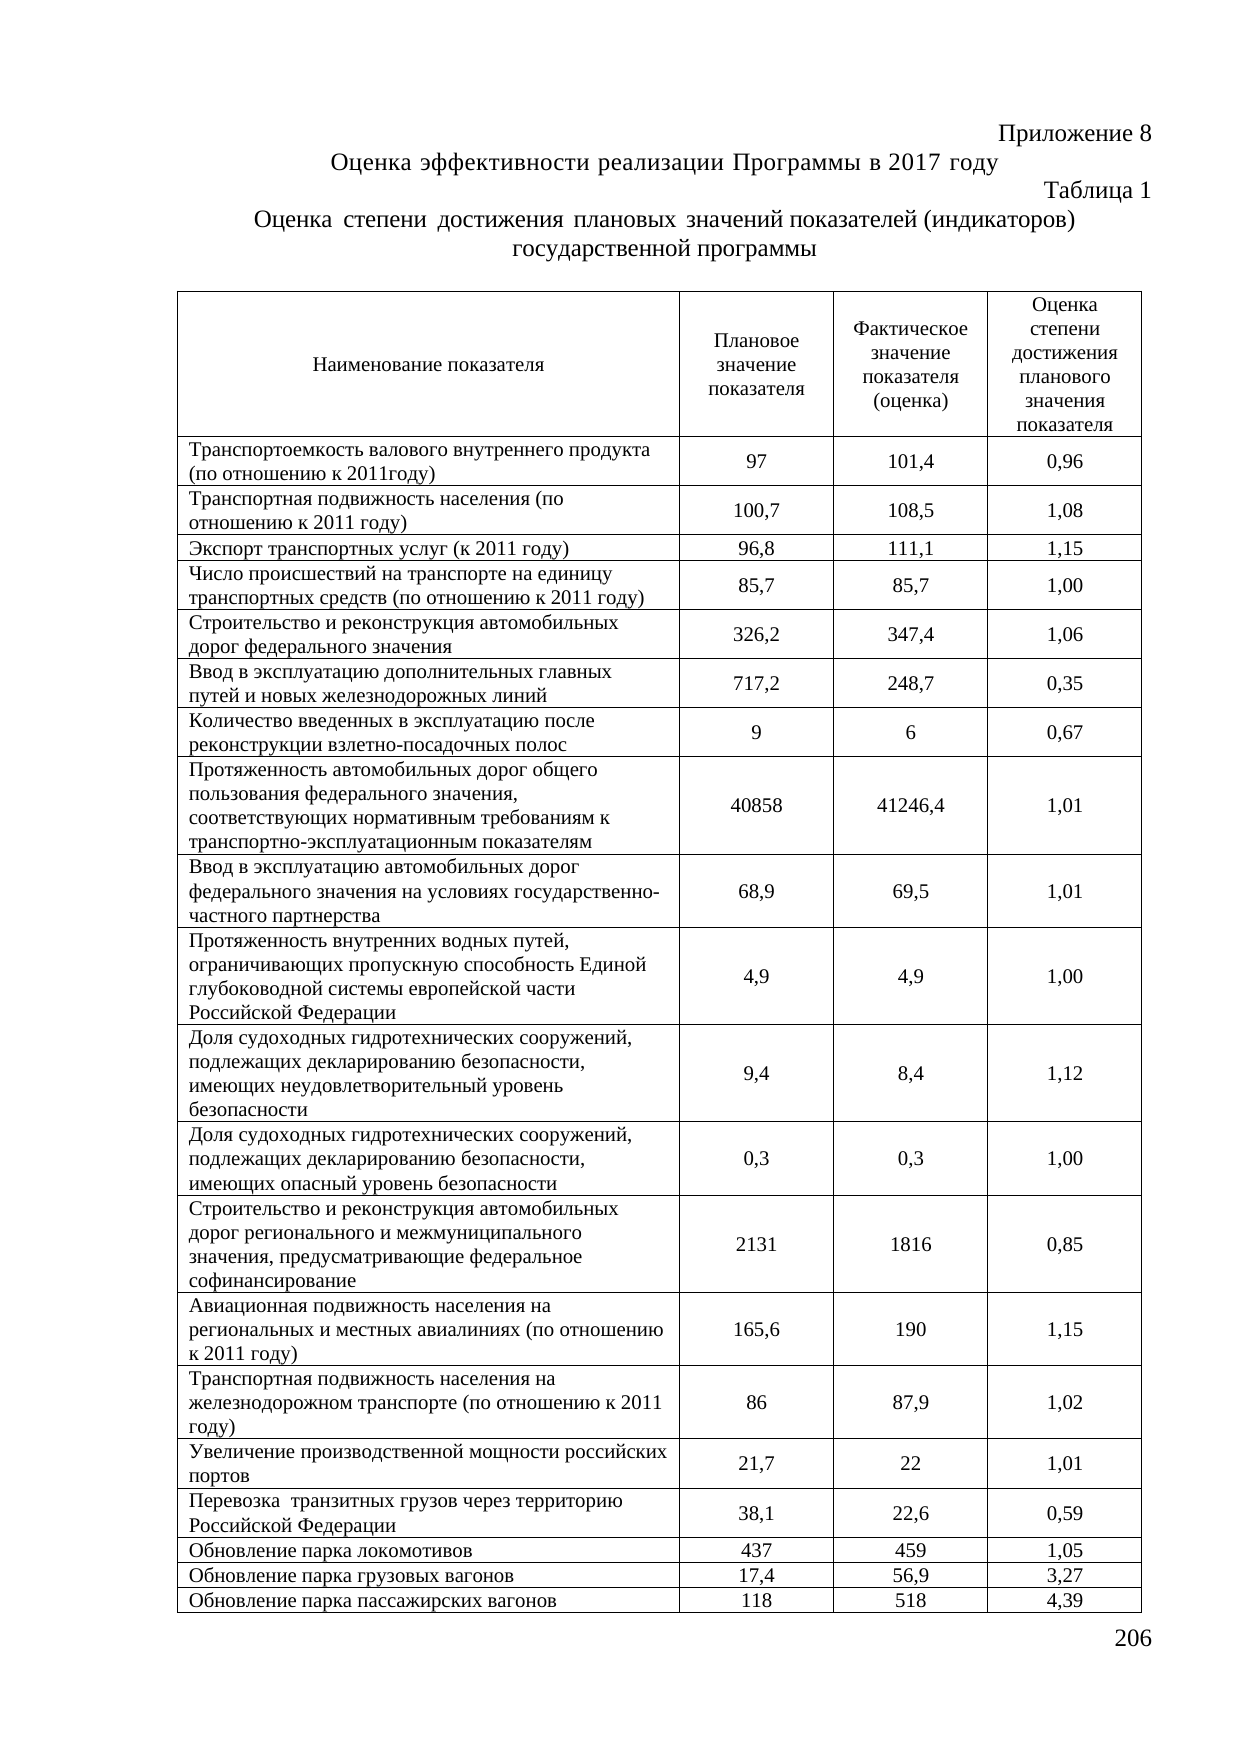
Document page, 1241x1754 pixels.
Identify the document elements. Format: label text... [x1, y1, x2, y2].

table_cell 6 [834, 708, 987, 756]
table_cell 97 [680, 437, 833, 485]
table_cell 22 [834, 1439, 987, 1487]
table_cell 41246,4 [834, 757, 987, 853]
table_cell 101,4 [834, 437, 987, 485]
table_cell 0,3 [680, 1122, 833, 1194]
table_cell 0,59 [988, 1489, 1141, 1537]
text Оценка эффективности реализации Программы в 2017 году [177, 147, 1152, 176]
table_cell Транспортная подвижность населения (по отношению к 2011 году) [178, 486, 679, 534]
table_header Оценка степени достижения планового значения показателя [988, 292, 1141, 436]
table_cell Число происшествий на транспорте на единицу транспортных средств (по отношению к 2011 году) [178, 561, 679, 609]
table_cell 9 [680, 708, 833, 756]
table_cell 326,2 [680, 610, 833, 658]
table_cell 87,9 [834, 1366, 987, 1438]
table_cell 9,4 [680, 1025, 833, 1121]
table_cell 459 [834, 1538, 987, 1562]
table_cell 22,6 [834, 1489, 987, 1537]
table_cell Количество введенных в эксплуатацию после реконструкции взлетно-посадочных полос [178, 708, 679, 756]
table_cell 4,39 [988, 1588, 1141, 1612]
table_cell 68,9 [680, 855, 833, 927]
table_cell 1816 [834, 1196, 987, 1292]
table_header Наименование показателя [178, 292, 679, 436]
table_cell 1,15 [988, 535, 1141, 559]
table_cell 2131 [680, 1196, 833, 1292]
table_cell 1,00 [988, 1122, 1141, 1194]
table_cell 1,00 [988, 928, 1141, 1024]
table_cell 347,4 [834, 610, 987, 658]
table_cell 40858 [680, 757, 833, 853]
table_cell Протяженность автомобильных дорог общего пользования федерального значения, соответствующих нормативным требованиям к транспортно-эксплуатационным показателям [178, 757, 679, 853]
table_cell Строительство и реконструкция автомобильных дорог федерального значения [178, 610, 679, 658]
table_cell 1,00 [988, 561, 1141, 609]
table_cell 165,6 [680, 1293, 833, 1365]
table_cell 38,1 [680, 1489, 833, 1537]
table_cell Доля судоходных гидротехнических сооружений, подлежащих декларированию безопасности, имеющих опасный уровень безопасности [178, 1122, 679, 1194]
table_cell 1,05 [988, 1538, 1141, 1562]
table_cell Транспортоемкость валового внутреннего продукта (по отношению к 2011году) [178, 437, 679, 485]
table_cell 8,4 [834, 1025, 987, 1121]
table_cell 69,5 [834, 855, 987, 927]
table_cell 1,02 [988, 1366, 1141, 1438]
table_cell Обновление парка локомотивов [178, 1538, 679, 1562]
text Оценка степени достижения плановых значений показателей (индикаторов) государственной программы [177, 204, 1152, 262]
table_cell 0,35 [988, 659, 1141, 707]
table_cell 85,7 [680, 561, 833, 609]
table_cell 118 [680, 1588, 833, 1612]
table_cell Доля судоходных гидротехнических сооружений, подлежащих декларированию безопасности, имеющих неудовлетворительный уровень безопасности [178, 1025, 679, 1121]
table_cell 1,08 [988, 486, 1141, 534]
table_cell 0,85 [988, 1196, 1141, 1292]
table_cell 717,2 [680, 659, 833, 707]
table_cell Ввод в эксплуатацию дополнительных главных путей и новых железнодорожных линий [178, 659, 679, 707]
table_cell 100,7 [680, 486, 833, 534]
table_header Плановое значение показателя [680, 292, 833, 436]
table_cell Протяженность внутренних водных путей, ограничивающих пропускную способность Единой глубоководной системы европейской части Российской Федерации [178, 928, 679, 1024]
table_cell Транспортная подвижность населения на железнодорожном транспорте (по отношению к 2011 году) [178, 1366, 679, 1438]
table_cell 3,27 [988, 1563, 1141, 1587]
table_cell 0,3 [834, 1122, 987, 1194]
table_cell 85,7 [834, 561, 987, 609]
table_cell 4,9 [680, 928, 833, 1024]
table_cell 518 [834, 1588, 987, 1612]
table_cell Перевозка транзитных грузов через территорию Российской Федерации [178, 1489, 679, 1537]
table_cell Ввод в эксплуатацию автомобильных дорог федерального значения на условиях государственно-частного партнерства [178, 855, 679, 927]
table_cell 108,5 [834, 486, 987, 534]
table_cell 86 [680, 1366, 833, 1438]
table_cell Увеличение производственной мощности российских портов [178, 1439, 679, 1487]
table_cell 56,9 [834, 1563, 987, 1587]
table_cell 111,1 [834, 535, 987, 559]
text Таблица 1 [177, 176, 1152, 204]
table_cell 1,15 [988, 1293, 1141, 1365]
table_cell 21,7 [680, 1439, 833, 1487]
table_cell 1,12 [988, 1025, 1141, 1121]
table_cell Строительство и реконструкция автомобильных дорог регионального и межмуниципального значения, предусматривающие федеральное софинансирование [178, 1196, 679, 1292]
table_cell 0,96 [988, 437, 1141, 485]
table_cell Авиационная подвижность населения на региональных и местных авиалиниях (по отношению к 2011 году) [178, 1293, 679, 1365]
table_cell 1,01 [988, 855, 1141, 927]
table_cell 17,4 [680, 1563, 833, 1587]
table_cell 1,06 [988, 610, 1141, 658]
table_cell 437 [680, 1538, 833, 1562]
table_cell 0,67 [988, 708, 1141, 756]
table_cell 1,01 [988, 1439, 1141, 1487]
text Приложение 8 [177, 118, 1152, 147]
table_cell Экспорт транспортных услуг (к 2011 году) [178, 535, 679, 559]
table_cell 190 [834, 1293, 987, 1365]
table_cell Обновление парка грузовых вагонов [178, 1563, 679, 1587]
table_cell 1,01 [988, 757, 1141, 853]
table_cell 96,8 [680, 535, 833, 559]
table_cell 248,7 [834, 659, 987, 707]
table_cell 4,9 [834, 928, 987, 1024]
table_header Фактическое значение показателя (оценка) [834, 292, 987, 436]
table_cell Обновление парка пассажирских вагонов [178, 1588, 679, 1612]
